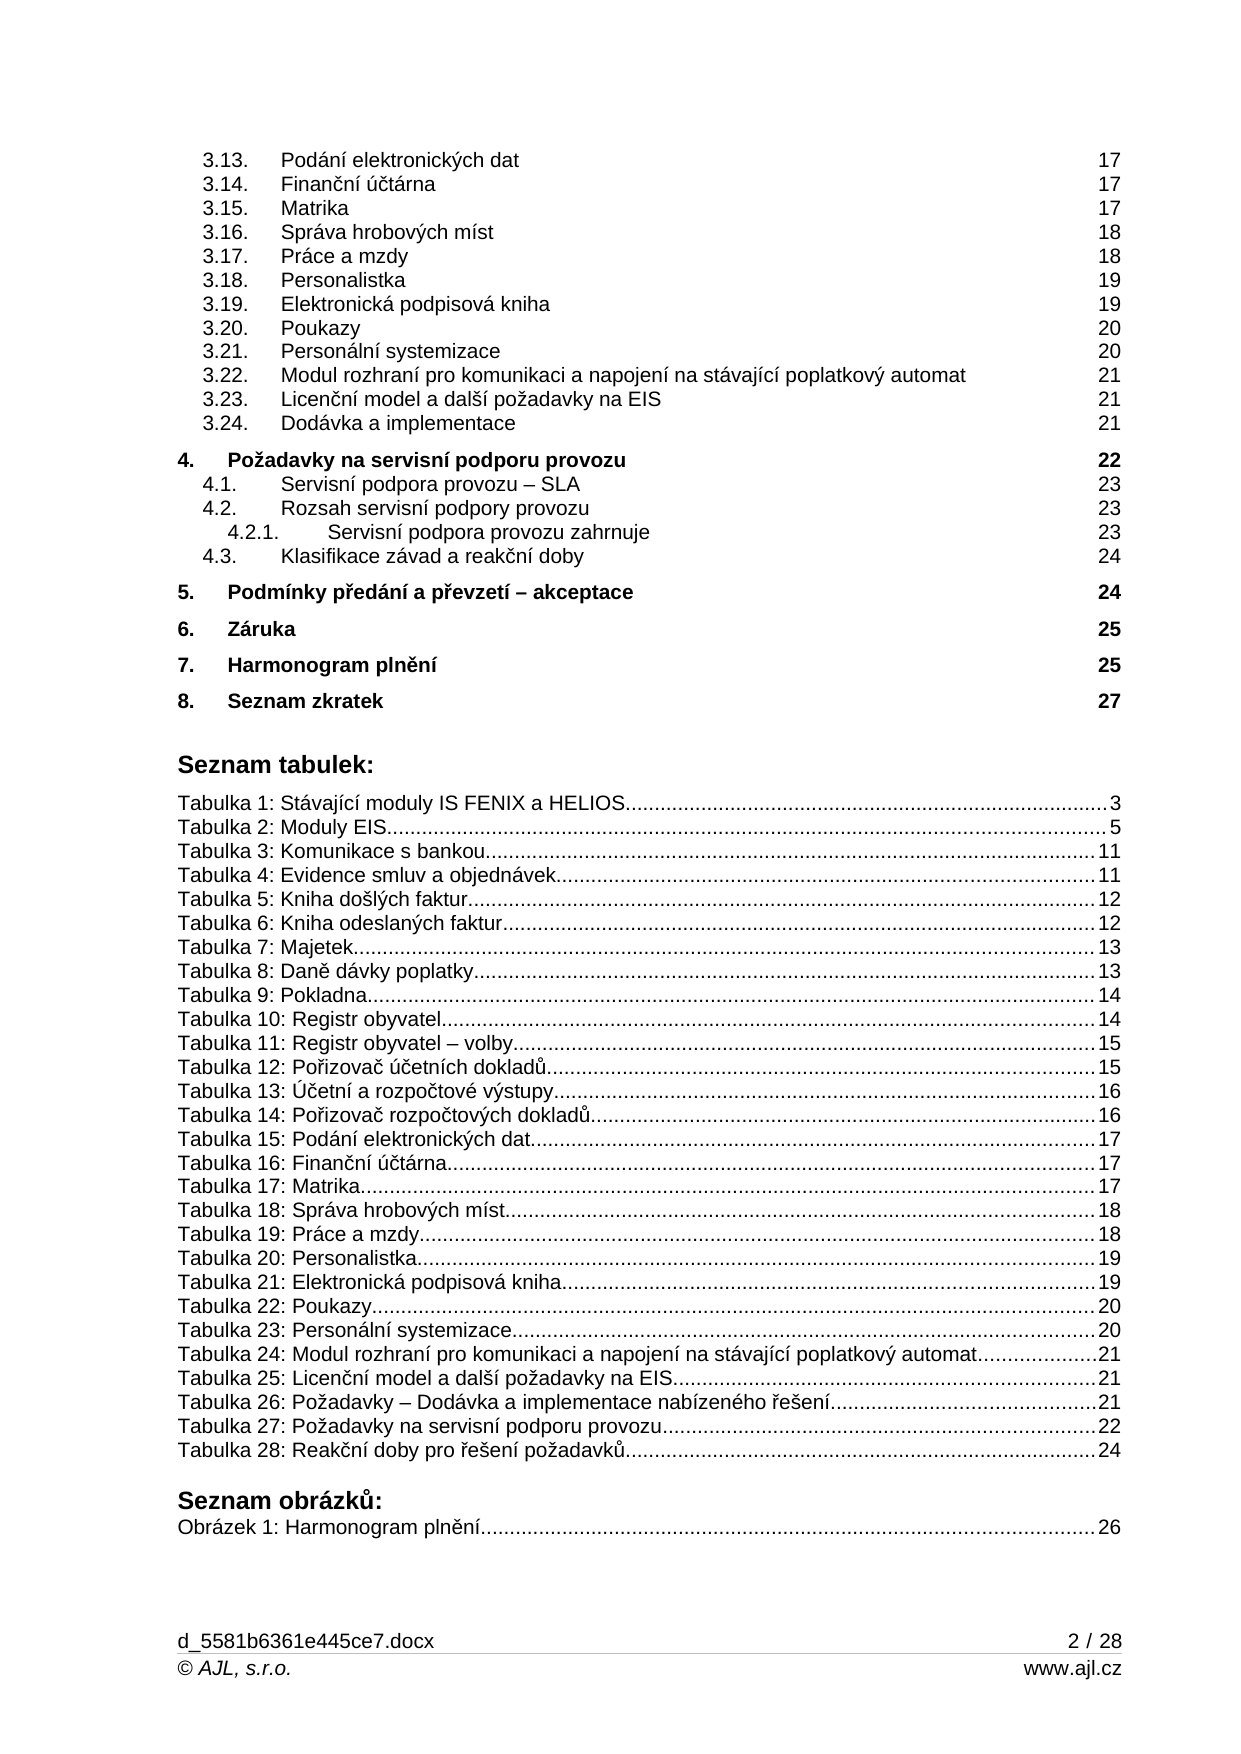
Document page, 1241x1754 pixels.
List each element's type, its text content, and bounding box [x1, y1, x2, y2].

text 3.21. Personální systemizace 20 [202, 339, 1122, 363]
text 3.23. Licenční model a další požadavky na EIS 21 [202, 387, 1122, 411]
text Tabulka 26: Požadavky – Dodávka a implementace nabízeného řešení 21 [177, 1390, 1122, 1414]
text Tabulka 6: Kniha odeslaných faktur 12 [177, 911, 1122, 935]
text Tabulka 28: Reakční doby pro řešení požadavků 24 [177, 1438, 1122, 1462]
text 4. Požadavky na servisní podporu provozu 22 [177, 448, 1122, 472]
text 3.22. Modul rozhraní pro komunikaci a napojení na stávající poplatkový automat 21 [202, 363, 1122, 387]
text 3.17. Práce a mzdy 18 [202, 243, 1122, 267]
text 4.2. Rozsah servisní podpory provozu 23 [202, 496, 1122, 519]
text Tabulka 22: Poukazy 20 [177, 1294, 1122, 1318]
text 3.13. Podání elektronických dat 17 [202, 148, 1122, 172]
text Tabulka 11: Registr obyvatel – volby 15 [177, 1031, 1122, 1054]
text 4.3. Klasifikace závad a reakční doby 24 [202, 543, 1122, 567]
text Tabulka 13: Účetní a rozpočtové výstupy 16 [177, 1078, 1122, 1102]
text Tabulka 8: Daně dávky poplatky 13 [177, 959, 1122, 983]
text Tabulka 16: Finanční účtárna 17 [177, 1150, 1122, 1174]
text Tabulka 24: Modul rozhraní pro komunikaci a napojení na stávající poplatkový automat 21 [177, 1342, 1122, 1366]
text 7. Harmonogram plnění 25 [177, 653, 1122, 677]
text 3.15. Matrika 17 [202, 196, 1122, 219]
text Tabulka 23: Personální systemizace 20 [177, 1318, 1122, 1342]
text 3.24. Dodávka a implementace 21 [202, 411, 1122, 435]
text Tabulka 12: Pořizovač účetních dokladů 15 [177, 1054, 1122, 1078]
text Tabulka 9: Pokladna 14 [177, 983, 1122, 1007]
text Tabulka 5: Kniha došlých faktur 12 [177, 887, 1122, 911]
text 3.18. Personalistka 19 [202, 267, 1122, 291]
text 6. Záruka 25 [177, 616, 1122, 640]
text 5. Podmínky předání a převzetí – akceptace 24 [177, 580, 1122, 604]
text 4.2.1. Servisní podpora provozu zahrnuje 23 [227, 519, 1122, 543]
text Tabulka 1: Stávající moduly IS FENIX a HELIOS 3 [177, 791, 1122, 815]
text Tabulka 21: Elektronická podpisová kniha 19 [177, 1270, 1122, 1294]
text Tabulka 15: Podání elektronických dat 17 [177, 1126, 1122, 1150]
text Seznam tabulek: [177, 750, 1122, 778]
text Tabulka 17: Matrika 17 [177, 1174, 1122, 1198]
text 3.20. Poukazy 20 [202, 315, 1122, 339]
text Tabulka 19: Práce a mzdy 18 [177, 1222, 1122, 1246]
text Obrázek 1: Harmonogram plnění 26 [177, 1514, 1122, 1538]
text Tabulka 18: Správa hrobových míst 18 [177, 1198, 1122, 1222]
text 3.16. Správa hrobových míst 18 [202, 219, 1122, 243]
text Tabulka 2: Moduly EIS 5 [177, 815, 1122, 839]
text 3.14. Finanční účtárna 17 [202, 172, 1122, 196]
text 8. Seznam zkratek 27 [177, 689, 1122, 713]
text Seznam obrázků: [177, 1486, 1122, 1514]
text Tabulka 10: Registr obyvatel 14 [177, 1007, 1122, 1031]
text Tabulka 7: Majetek 13 [177, 935, 1122, 959]
text Tabulka 3: Komunikace s bankou 11 [177, 839, 1122, 863]
text Tabulka 4: Evidence smluv a objednávek 11 [177, 863, 1122, 887]
text 3.19. Elektronická podpisová kniha 19 [202, 291, 1122, 315]
text Tabulka 14: Pořizovač rozpočtových dokladů 16 [177, 1102, 1122, 1126]
text Tabulka 27: Požadavky na servisní podporu provozu 22 [177, 1414, 1122, 1438]
text Tabulka 20: Personalistka 19 [177, 1246, 1122, 1270]
text 4.1. Servisní podpora provozu – SLA 23 [202, 472, 1122, 496]
text Tabulka 25: Licenční model a další požadavky na EIS 21 [177, 1366, 1122, 1390]
